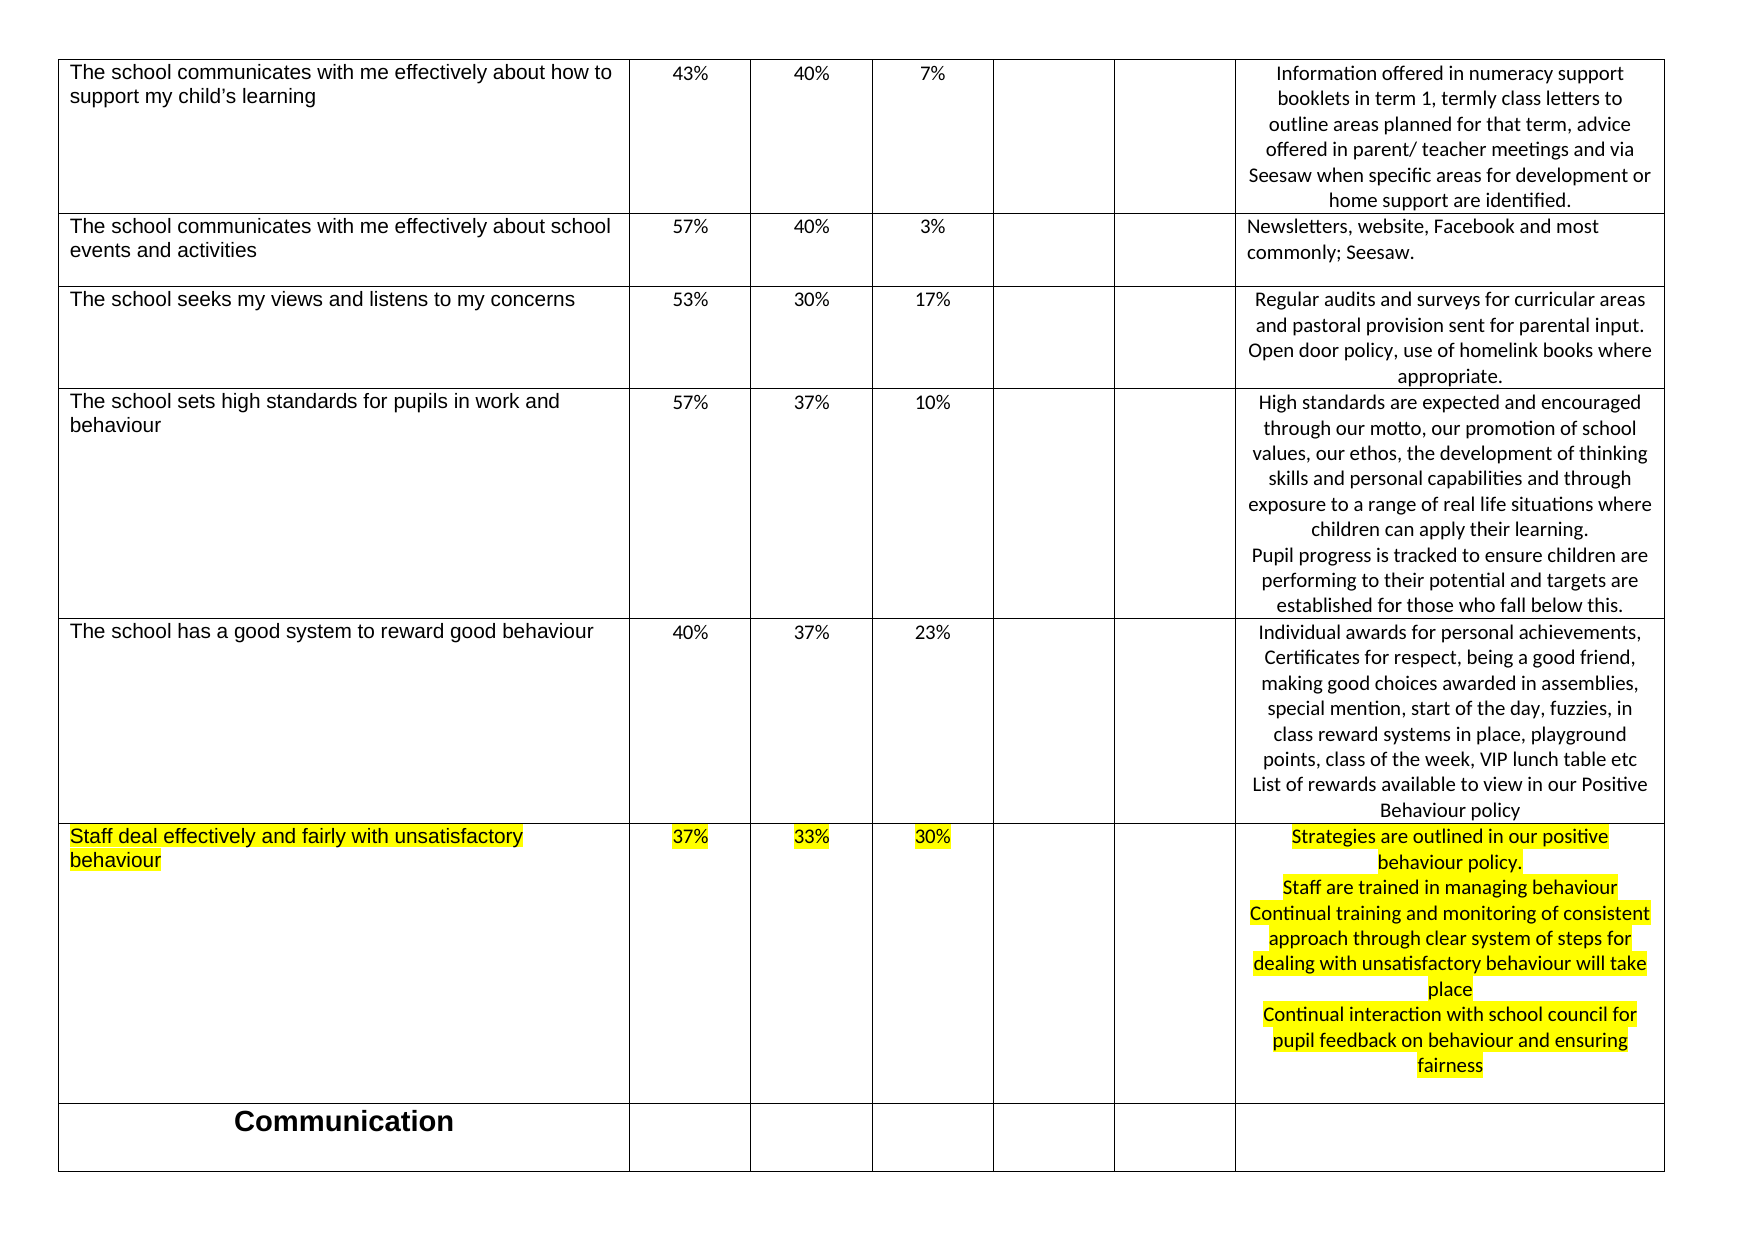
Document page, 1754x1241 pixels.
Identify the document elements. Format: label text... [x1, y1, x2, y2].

table_cell [751, 1104, 872, 1171]
table_cell [994, 287, 1114, 388]
table_cell [1115, 287, 1235, 388]
table_cell 40% [630, 619, 750, 822]
table_cell 43% [630, 60, 750, 213]
table_cell [994, 619, 1114, 822]
table_cell Individual awards for personal achievements, Certificates for respect, being a good friend, making good choices awarded in assemblies, special mention, start of the day, fuzzies, in class reward systems in place, playground points, class of the week, VIP lunch table etc List of rewards available to view in our Positive Behaviour policy [1236, 619, 1664, 822]
table_cell Staff deal effectively and fairly with unsatisfactory behaviour [59, 824, 629, 1103]
table_cell 40% [751, 60, 872, 213]
table_cell The school sets high standards for pupils in work and behaviour [59, 389, 629, 618]
table_cell [1115, 619, 1235, 822]
table_cell 7% [873, 60, 993, 213]
table_cell The school communicates with me effectively about school events and activities [59, 214, 629, 286]
table_cell High standards are expected and encouraged through our motto, our promotion of school values, our ethos, the development of thinking skills and personal capabilities and through exposure to a range of real life situations where children can apply their learning. Pupil progress is tracked to ensure children are performing to their potential and targets are established for those who fall below this. [1236, 389, 1664, 618]
table_cell 53% [630, 287, 750, 388]
table_cell 10% [873, 389, 993, 618]
table_cell Strategies are outlined in our positive behaviour policy. Staff are trained in managing behaviour Continual training and monitoring of consistent approach through clear system of steps for dealing with unsatisfactory behaviour will take place Continual interaction with school council for pupil feedback on behaviour and ensuring fairness [1236, 824, 1664, 1103]
table_cell 17% [873, 287, 993, 388]
table_cell 37% [630, 824, 750, 1103]
table_cell [994, 1104, 1114, 1171]
table_cell [630, 1104, 750, 1171]
table_cell [1115, 214, 1235, 286]
table_cell The school has a good system to reward good behaviour [59, 619, 629, 822]
table_cell [994, 60, 1114, 213]
table_cell 57% [630, 214, 750, 286]
table_cell [1115, 824, 1235, 1103]
table_cell [1236, 1104, 1664, 1171]
table_cell [994, 824, 1114, 1103]
table_cell 37% [751, 619, 872, 822]
table_cell 33% [751, 824, 872, 1103]
table_cell The school seeks my views and listens to my concerns [59, 287, 629, 388]
table_cell [1115, 1104, 1235, 1171]
table_cell 37% [751, 389, 872, 618]
table_cell 30% [873, 824, 993, 1103]
table_cell Regular audits and surveys for curricular areas and pastoral provision sent for parental input. Open door policy, use of homelink books where appropriate. [1236, 287, 1664, 388]
table_cell 40% [751, 214, 872, 286]
table_cell Communication [59, 1104, 629, 1171]
table_cell [1115, 60, 1235, 213]
table_cell Information offered in numeracy support booklets in term 1, termly class letters to outline areas planned for that term, advice offered in parent/ teacher meetings and via Seesaw when specific areas for development or home support are identified. [1236, 60, 1664, 213]
table_cell 23% [873, 619, 993, 822]
table_cell 57% [630, 389, 750, 618]
table_cell [873, 1104, 993, 1171]
table_cell [1115, 389, 1235, 618]
table_cell The school communicates with me effectively about how to support my child’s learning [59, 60, 629, 213]
table_cell Newsletters, website, Facebook and most commonly; Seesaw. [1236, 214, 1664, 286]
table_cell 30% [751, 287, 872, 388]
table_cell 3% [873, 214, 993, 286]
table_cell [994, 389, 1114, 618]
table_cell [994, 214, 1114, 286]
